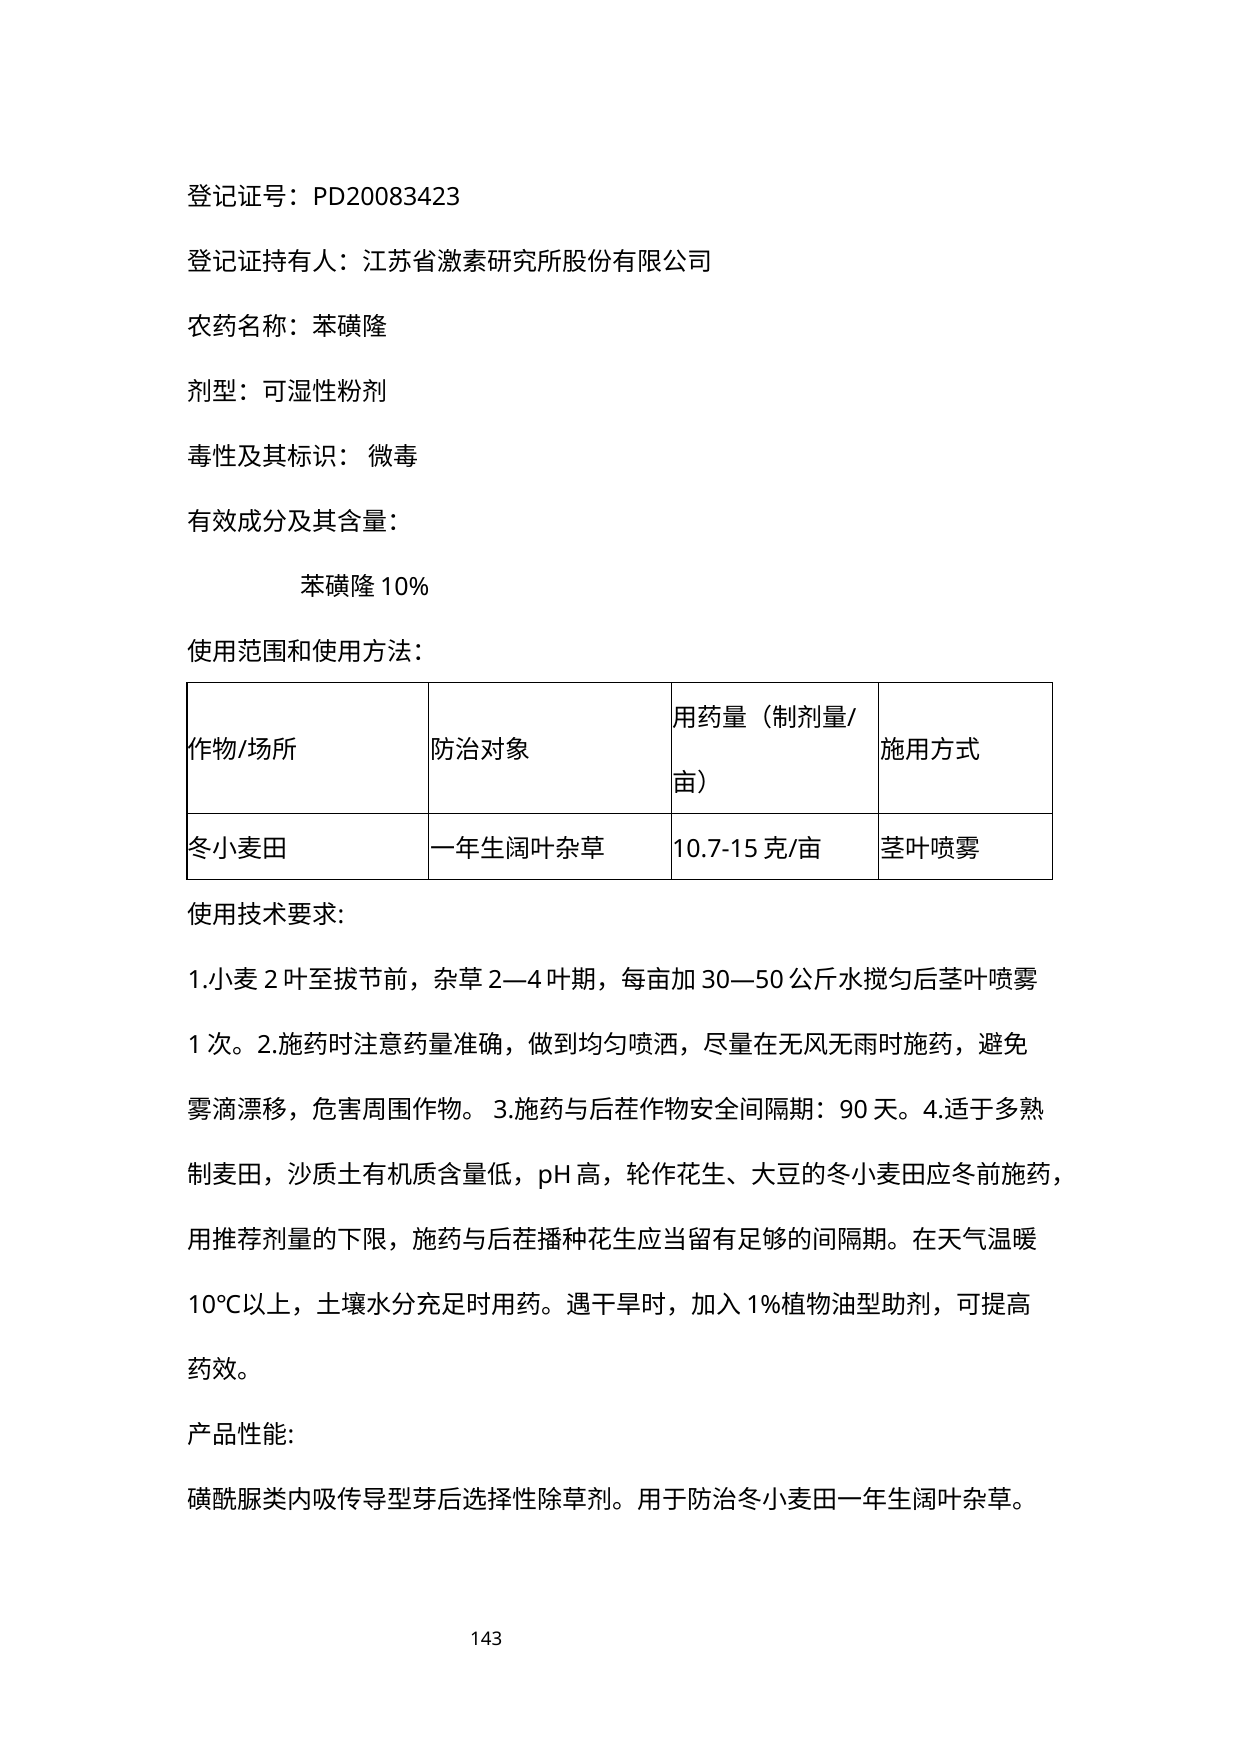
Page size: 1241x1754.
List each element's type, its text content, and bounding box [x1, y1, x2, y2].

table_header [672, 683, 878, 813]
text 苯磺隆10% [231, 552, 1053, 617]
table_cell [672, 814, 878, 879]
text 农药名称：苯磺隆 [187, 292, 1053, 357]
text 登记证号：PD20083423 [187, 162, 1053, 227]
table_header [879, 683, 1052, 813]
text 使用技术要求: 1.小麦2叶至拔节前，杂草2—4叶期，每亩加30—50公斤水搅匀后茎叶喷雾1次。2.施药时注意药量准确，做到均匀喷洒，尽量在无风无雨时施药，避免雾滴漂移，危害周围作物。 3.施药与后茬作物安全间隔期：90天。4.适于多熟制麦田，沙质土有机质含量低，pH高，轮作花生、大豆的冬小麦田应冬前施药，用推荐剂量的下限，施药与后茬播种花生应当留有足够的间隔期。在天气温暖10℃以上，土壤水分充足时用药。遇干旱时，加入1%植物油型助剂，可提高药效。 [187, 880, 1053, 1400]
text 剂型：可湿性粉剂 [187, 357, 1053, 422]
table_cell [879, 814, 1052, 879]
text 有效成分及其含量： [187, 487, 1053, 552]
text 产品性能: 磺酰脲类内吸传导型芽后选择性除草剂。用于防治冬小麦田一年生阔叶杂草。 [187, 1400, 1053, 1530]
text 使用范围和使用方法： [187, 617, 1053, 682]
text 登记证持有人：江苏省激素研究所股份有限公司 [187, 227, 1053, 292]
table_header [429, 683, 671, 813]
text 毒性及其标识： 微毒 [187, 422, 1053, 487]
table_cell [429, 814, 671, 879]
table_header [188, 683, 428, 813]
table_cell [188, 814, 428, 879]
